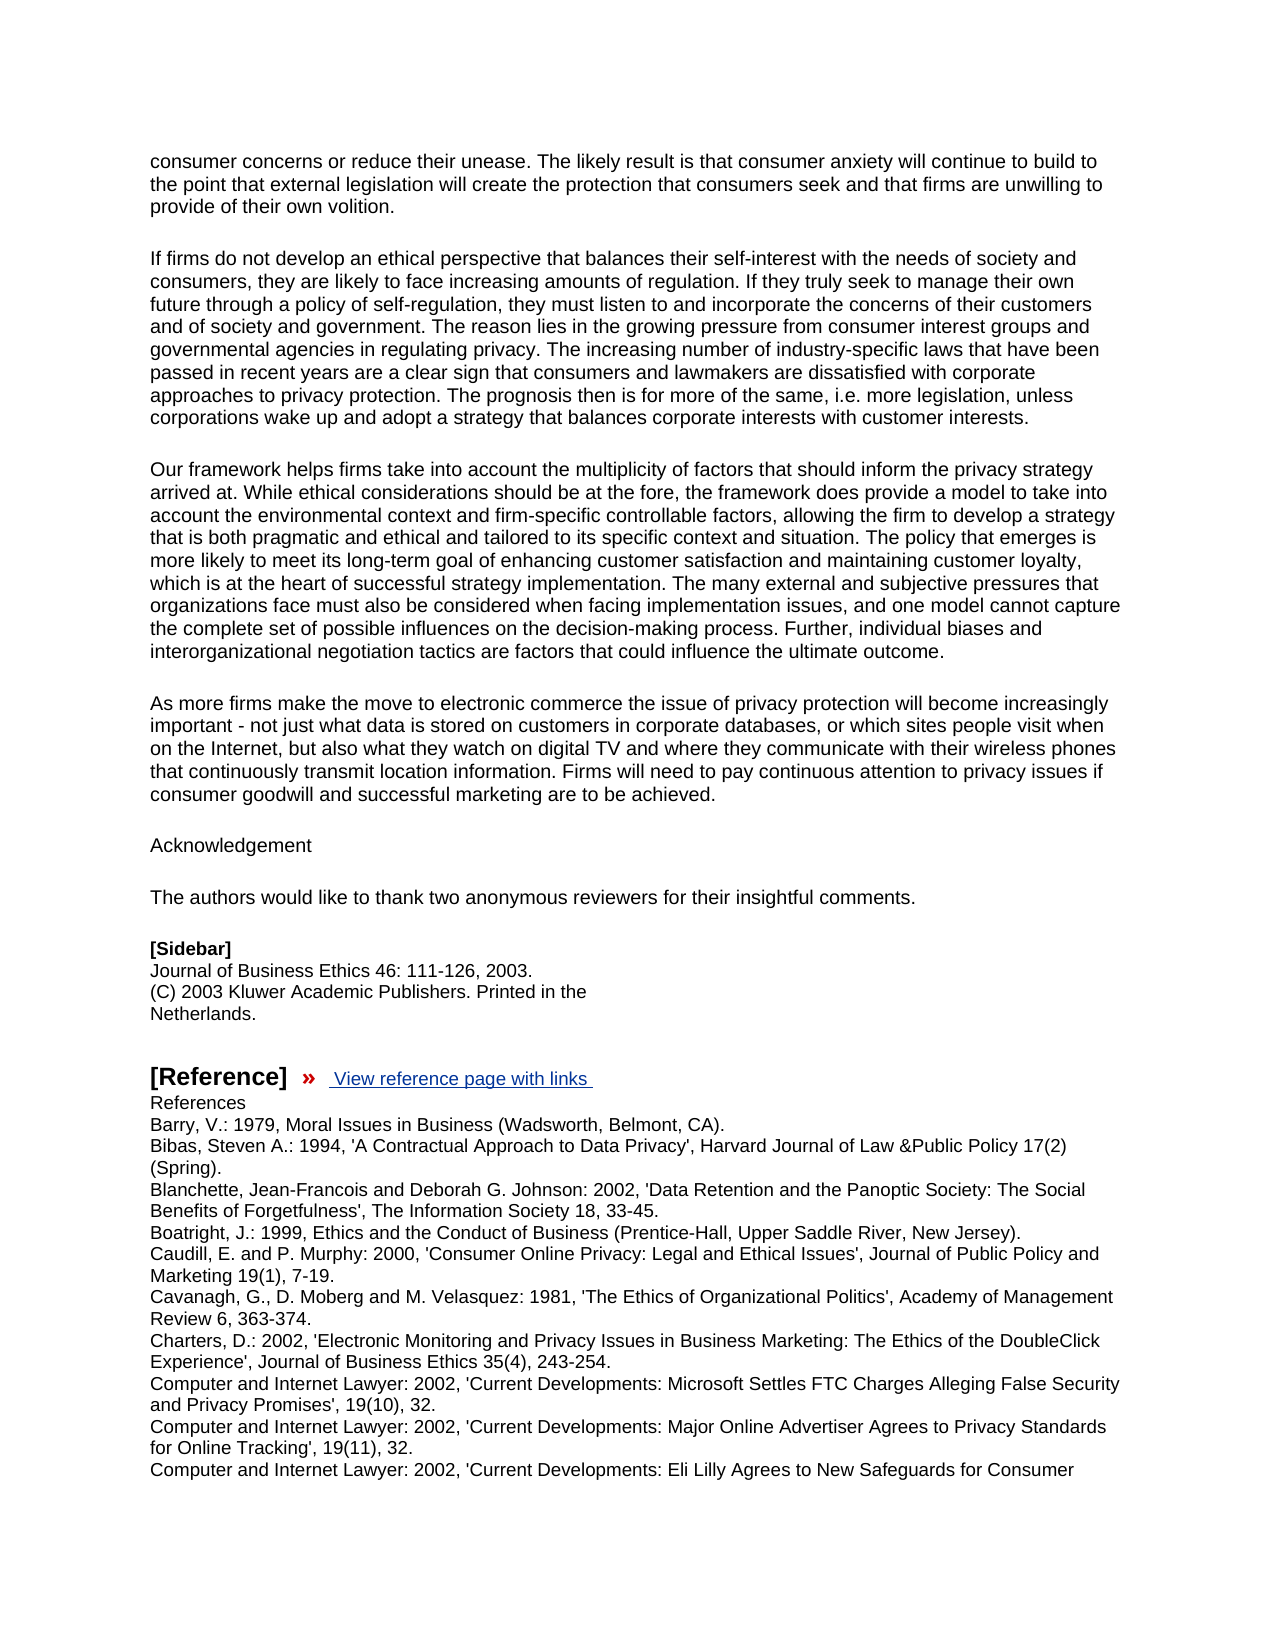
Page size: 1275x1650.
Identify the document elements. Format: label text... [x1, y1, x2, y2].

table_cell (C) 2003 Kluwer Academic Publishers. Printed in the Netherlands. [150, 981, 698, 1024]
table_cell Charters, D.: 2002, 'Electronic Monitoring and Privacy Issues in Business Marketing: The Ethics of the DoubleClick Experience', Journal of Business Ethics 35(4), 243-254. [150, 1329, 1125, 1372]
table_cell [150, 1459, 1125, 1480]
table_cell Bibas, Steven A.: 1994, 'A Contractual Approach to Data Privacy', Harvard Journal of Law &Public Policy 17(2) (Spring). [150, 1135, 1125, 1178]
table_cell Boatright, J.: 1999, Ethics and the Conduct of Business (Prentice-Hall, Upper Saddle River, New Jersey). [150, 1222, 1125, 1243]
text If firms do not develop an ethical perspective that balances their self-interest with the needs of society and consumers, they are likely to face increasing amounts of regulation. If they truly seek to manage their own future through a policy of self-regulation, they must listen to and incorporate the concerns of their customers and of society and government. The reason lies in the growing pressure from consumer interest groups and governmental agencies in regulating privacy. The increasing number of industry-specific laws that have been passed in recent years are a clear sign that consumers and lawmakers are dissatisfied with corporate approaches to privacy protection. The prognosis then is for more of the same, i.e. more legislation, unless corporations wake up and adopt a strategy that balances corporate interests with customer interests. [150, 247, 1125, 429]
table_header [Sidebar] [150, 938, 698, 960]
table_cell Cavanagh, G., D. Moberg and M. Velasquez: 1981, 'The Ethics of Organizational Politics', Academy of Management Review 6, 363-374. [150, 1286, 1125, 1329]
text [150, 150, 1125, 218]
table_cell Computer and Internet Lawyer: 2002, 'Current Developments: Major Online Advertiser Agrees to Privacy Standards for Online Tracking', 19(11), 32. [150, 1416, 1125, 1459]
text The authors would like to thank two anonymous reviewers for their insightful comments. [150, 886, 1125, 909]
table_header [Reference] » View reference page with links [150, 1061, 1125, 1092]
table_cell Blanchette, Jean-Francois and Deborah G. Johnson: 2002, 'Data Retention and the Panoptic Society: The Social Benefits of Forgetfulness', The Information Society 18, 33-45. [150, 1179, 1125, 1222]
table_cell Journal of Business Ethics 46: 111-126, 2003. [150, 960, 698, 981]
table_cell Computer and Internet Lawyer: 2002, 'Current Developments: Microsoft Settles FTC Charges Alleging False Security and Privacy Promises', 19(10), 32. [150, 1373, 1125, 1416]
table_cell Barry, V.: 1979, Moral Issues in Business (Wadsworth, Belmont, CA). [150, 1114, 1125, 1135]
text Acknowledgement [150, 834, 1125, 857]
text Our framework helps firms take into account the multiplicity of factors that should inform the privacy strategy arrived at. While ethical considerations should be at the fore, the framework does provide a model to take into account the environmental context and firm-specific controllable factors, allowing the firm to develop a strategy that is both pragmatic and ethical and tailored to its specific context and situation. The policy that emerges is more likely to meet its long-term goal of enhancing customer satisfaction and maintaining customer loyalty, which is at the heart of successful strategy implementation. The many external and subjective pressures that organizations face must also be considered when facing implementation issues, and one model cannot capture the complete set of possible influences on the decision-making process. Further, individual biases and interorganizational negotiation tactics are factors that could influence the ultimate outcome. [150, 458, 1125, 662]
table_cell References [150, 1092, 1125, 1114]
text As more firms make the move to electronic commerce the issue of privacy protection will become increasingly important - not just what data is stored on customers in corporate databases, or which sites people visit when on the Internet, but also what they watch on digital TV and where they communicate with their wireless phones that continuously transmit location information. Firms will need to pay continuous attention to privacy issues if consumer goodwill and successful marketing are to be achieved. [150, 692, 1125, 805]
table_cell Caudill, E. and P. Murphy: 2000, 'Consumer Online Privacy: Legal and Ethical Issues', Journal of Public Policy and Marketing 19(1), 7-19. [150, 1243, 1125, 1286]
